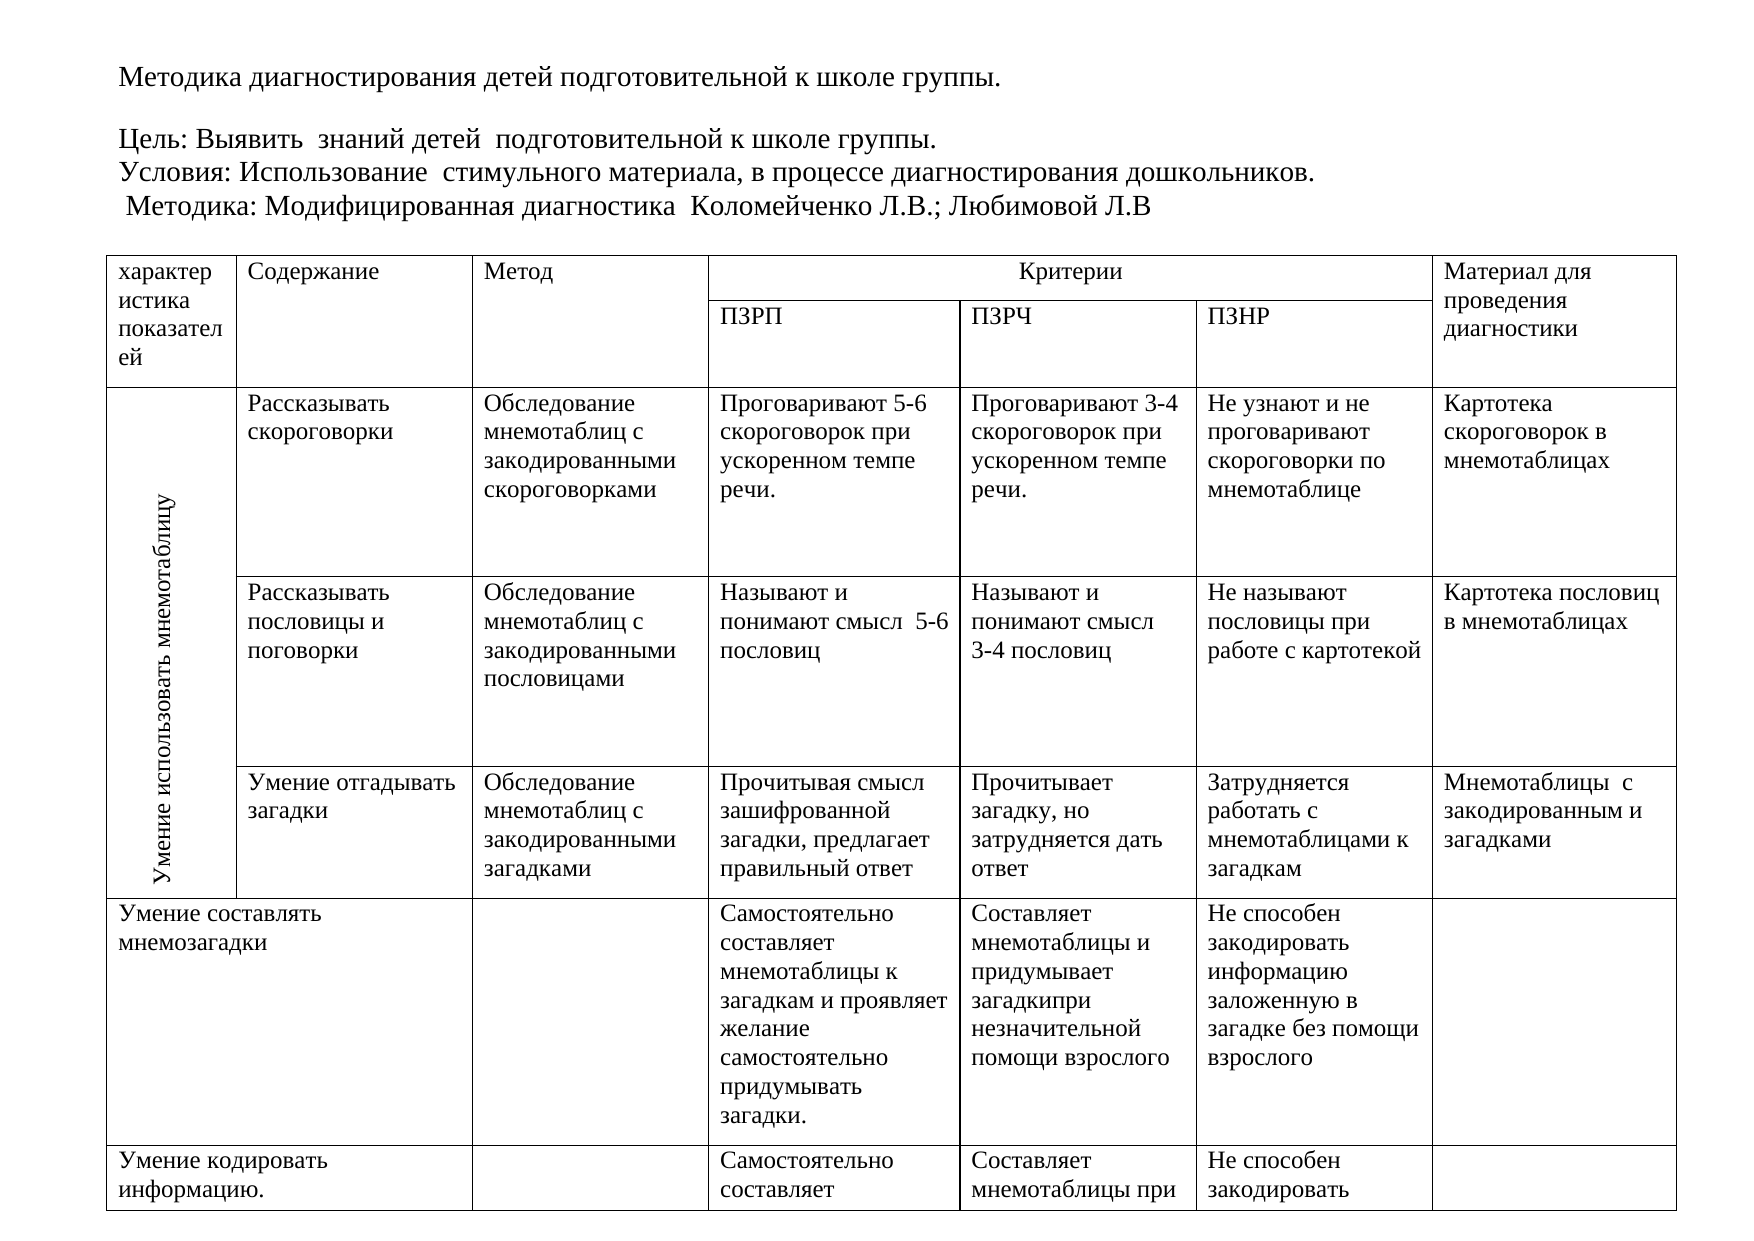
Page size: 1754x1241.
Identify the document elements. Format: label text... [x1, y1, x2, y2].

table_cell Называют и понимают смысл 3-4 пословиц [961, 577, 1196, 766]
table_cell Мнемотаблицы с закодированным и загадками [1433, 767, 1676, 897]
table_cell ПЗРЧ [961, 301, 1196, 387]
table_cell Не называют пословицы при работе с картотекой [1197, 577, 1432, 766]
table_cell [1197, 1146, 1432, 1209]
table_header Метод [473, 256, 708, 387]
table_cell Прочитывает загадку, но затрудняется дать ответ [961, 767, 1196, 897]
table_cell ПЗНР [1197, 301, 1432, 387]
table_header Содержание [237, 256, 472, 387]
table_cell Умение использовать мнемотаблицу [107, 388, 236, 897]
table_header Критерии [709, 256, 1432, 300]
table_cell Обследование мнемотаблиц с закодированными пословицами [473, 577, 708, 766]
table_cell [473, 899, 708, 1144]
text Методика: Модифицированная диагностика Коломейченко Л.В.; Любимовой Л.В [118, 188, 1665, 221]
table_cell Рассказывать скороговорки [237, 388, 472, 576]
text Цель: Выявить знаний детей подготовительной к школе группы. [118, 121, 1665, 154]
table_cell Обследование мнемотаблиц с закодированными загадками [473, 767, 708, 897]
table_cell Проговаривают 3-4 скороговорок при ускоренном темпе речи. [961, 388, 1196, 576]
table_cell Самостоятельно составляет мнемотаблицы к загадкам и проявляет желание самостоятельно придумывать загадки. [709, 899, 959, 1144]
table_cell Не узнают и не проговаривают скороговорки по мнемотаблице [1197, 388, 1432, 576]
table_cell Обследование мнемотаблиц с закодированными скороговорками [473, 388, 708, 576]
table_cell ПЗРП [709, 301, 959, 387]
table_header Материал для проведения диагностики [1433, 256, 1676, 387]
text Методика диагностирования детей подготовительной к школе группы. [118, 59, 1665, 93]
table_cell Умение отгадывать загадки [237, 767, 472, 897]
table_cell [107, 1146, 472, 1209]
table_cell Не способен закодировать информацию заложенную в загадке без помощи взрослого [1197, 899, 1432, 1144]
table_cell Картотека скороговорок в мнемотаблицах [1433, 388, 1676, 576]
table_header характеристика показателей [107, 256, 236, 387]
table_cell [1433, 1146, 1676, 1209]
table_cell [1433, 899, 1676, 1144]
table_cell Картотека пословиц в мнемотаблицах [1433, 577, 1676, 766]
table_cell Составляет мнемотаблицы и придумывает загадкипри незначительной помощи взрослого [961, 899, 1196, 1144]
table_cell Прочитывая смысл зашифрованной загадки, предлагает правильный ответ [709, 767, 959, 897]
table_cell Рассказывать пословицы и поговорки [237, 577, 472, 766]
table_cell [709, 1146, 959, 1209]
table_cell Проговаривают 5-6 скороговорок при ускоренном темпе речи. [709, 388, 959, 576]
table_cell Называют и понимают смысл 5-6 пословиц [709, 577, 959, 766]
table_cell [473, 1146, 708, 1209]
table_cell Умение составлять мнемозагадки [107, 899, 472, 1144]
table_cell Затрудняется работать с мнемотаблицами к загадкам [1197, 767, 1432, 897]
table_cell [961, 1146, 1196, 1209]
text Условия: Использование стимульного материала, в процессе диагностирования дошкольников. [118, 154, 1665, 188]
